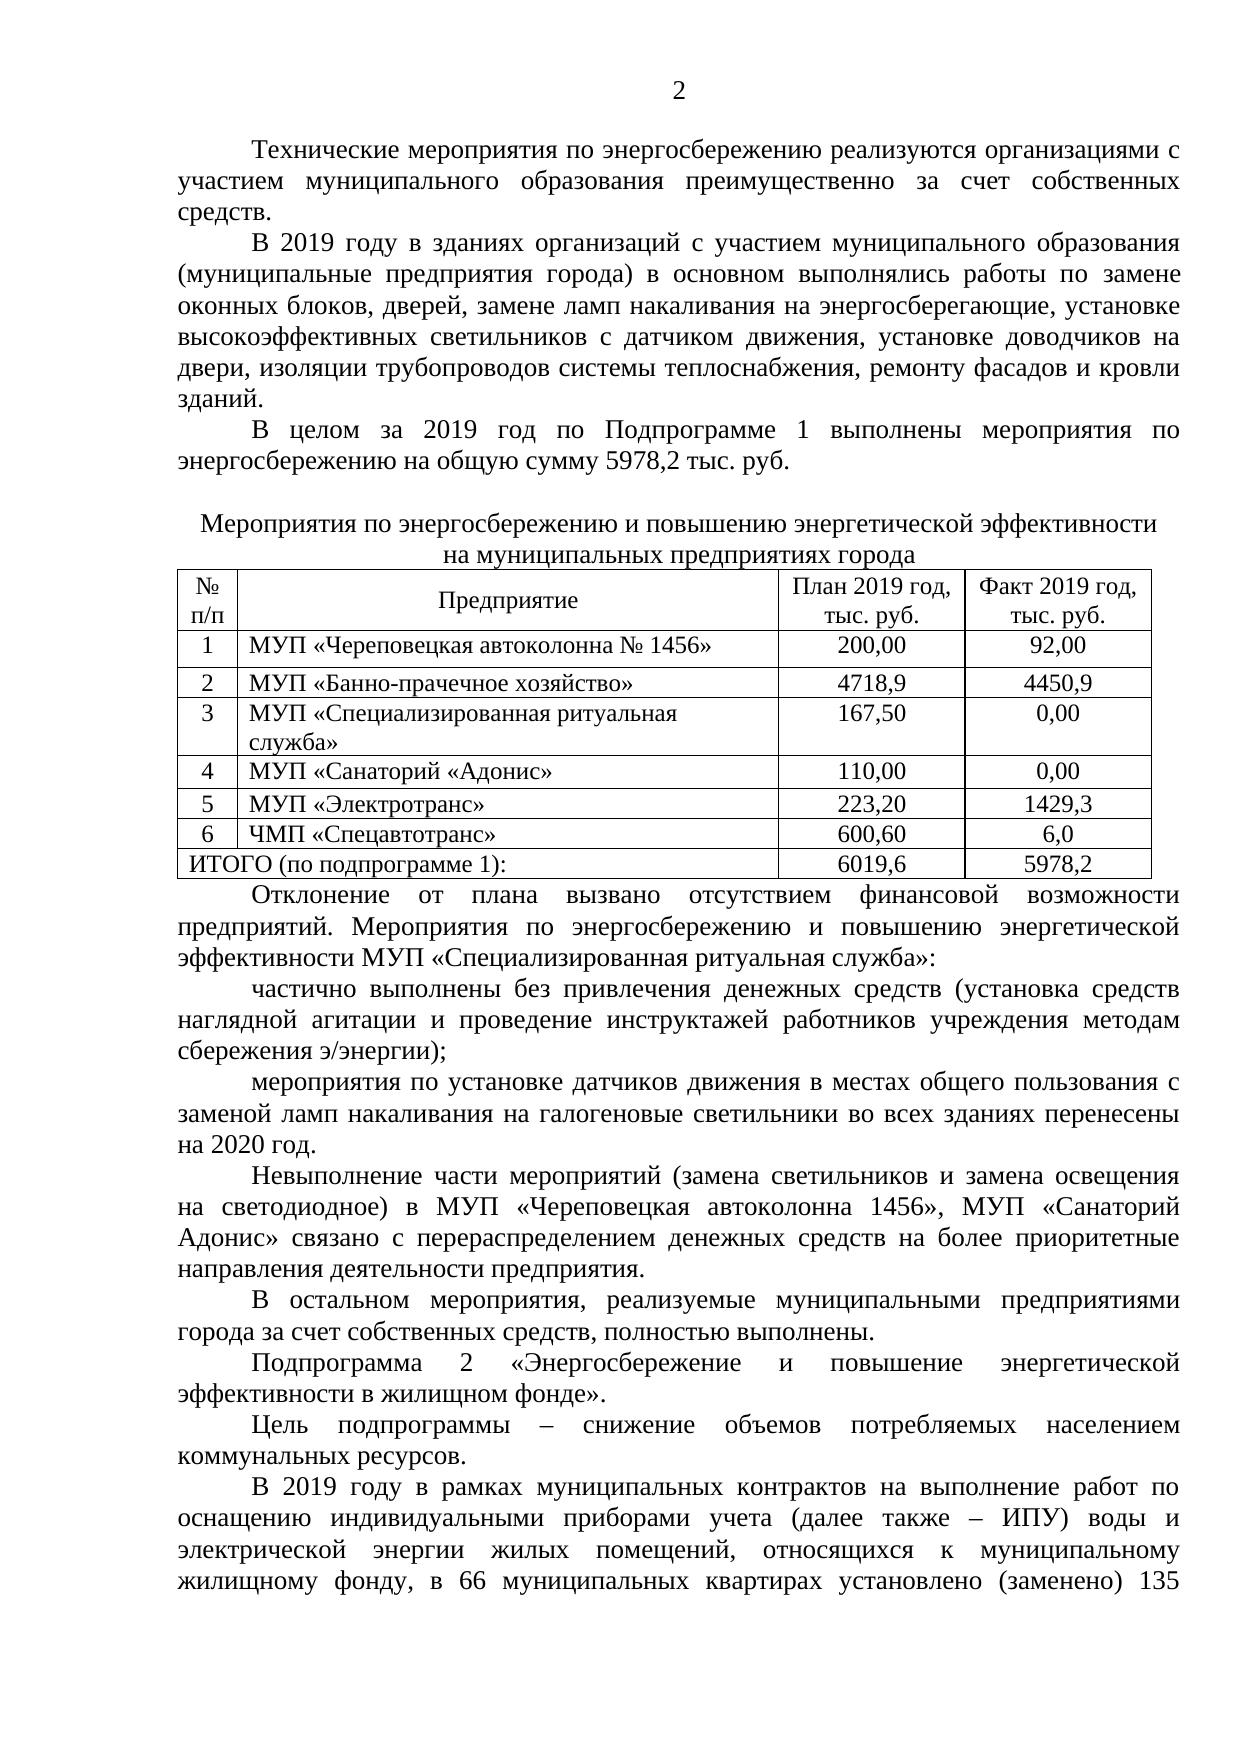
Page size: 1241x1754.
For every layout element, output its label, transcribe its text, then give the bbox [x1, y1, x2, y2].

table_cell 2 [178, 668, 237, 697]
text Невыполнение части мероприятий (замена светильников и замена освещения на светодиодное) в МУП «Череповецкая автоколонна 1456», МУП «Санаторий Адонис» связано с перераспределением денежных средств на более приоритетные направления деятельности предприятия. [177, 1159, 1181, 1283]
table_cell 4718,9 [779, 668, 964, 697]
text Мероприятия по энергосбережению и повышению энергетической эффективности [177, 507, 1181, 538]
table_cell 0,00 [966, 698, 1151, 755]
table_cell 110,00 [779, 756, 964, 788]
table_cell 167,50 [779, 698, 964, 755]
table_cell 200,00 [779, 631, 964, 667]
table_cell 5978,2 [966, 849, 1151, 878]
table_cell 5 [178, 789, 237, 818]
table_cell МУП «Банно-прачечное хозяйство» [238, 668, 778, 697]
table_cell 4 [178, 756, 237, 788]
text частично выполнены без привлечения денежных средств (установка средств наглядной агитации и проведение инструктажей работников учреждения методам сбережения э/энергии); [177, 972, 1181, 1066]
table_cell 223,20 [779, 789, 964, 818]
text В остальном мероприятия, реализуемые муниципальными предприятиями города за счет собственных средств, полностью выполнены. [177, 1283, 1181, 1346]
text Отклонение от плана вызвано отсутствием финансовой возможности предприятий. Мероприятия по энергосбережению и повышению энергетической эффективности МУП «Специализированная ритуальная служба»: [177, 879, 1181, 972]
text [177, 1470, 1181, 1595]
table_cell 6019,6 [779, 849, 964, 878]
table_cell МУП «Специализированная ритуальная служба» [238, 698, 778, 755]
table_cell ЧМП «Спецавтотранс» [238, 819, 778, 848]
table_cell 0,00 [966, 756, 1151, 788]
table_cell 6 [178, 819, 237, 848]
table_cell МУП «Санаторий «Адонис» [238, 756, 778, 788]
table_header Предприятие [238, 570, 778, 629]
table_header Факт 2019 год, тыс. руб. [966, 570, 1151, 629]
table_cell 1429,3 [966, 789, 1151, 818]
table_header № п/п [178, 570, 237, 629]
text мероприятия по установке датчиков движения в местах общего пользования с заменой ламп накаливания на галогеновые светильники во всех зданиях перенесены на 2020 год. [177, 1066, 1181, 1159]
table_cell 6,0 [966, 819, 1151, 848]
table_cell ИТОГО (по подпрограмме 1): [178, 849, 778, 878]
text В целом за 2019 год по Подпрограмме 1 выполнены мероприятия по энергосбережению на общую сумму 5978,2 тыс. руб. [177, 413, 1181, 476]
table_cell 3 [178, 698, 237, 755]
table_cell 4450,9 [966, 668, 1151, 697]
table_cell 600,60 [779, 819, 964, 848]
table_cell 1 [178, 631, 237, 667]
text на муниципальных предприятиях города [177, 538, 1181, 569]
table_header План 2019 год, тыс. руб. [779, 570, 964, 629]
table_cell МУП «Череповецкая автоколонна № 1456» [238, 631, 778, 667]
text Цель подпрограммы – снижение объемов потребляемых населением коммунальных ресурсов. [177, 1408, 1181, 1470]
table_cell МУП «Электротранс» [238, 789, 778, 818]
text В 2019 году в зданиях организаций с участием муниципального образования (муниципальные предприятия города) в основном выполнялись работы по замене оконных блоков, дверей, замене ламп накаливания на энергосберегающие, установке высокоэффективных светильников с датчиком движения, установке доводчиков на двери, изоляции трубопроводов системы теплоснабжения, ремонту фасадов и кровли зданий. [177, 226, 1181, 413]
text Подпрограмма 2 «Энергосбережение и повышение энергетической эффективности в жилищном фонде». [177, 1346, 1181, 1408]
table_cell 92,00 [966, 631, 1151, 667]
text Технические мероприятия по энергосбережению реализуются организациями с участием муниципального образования преимущественно за счет собственных средств. [177, 133, 1181, 226]
